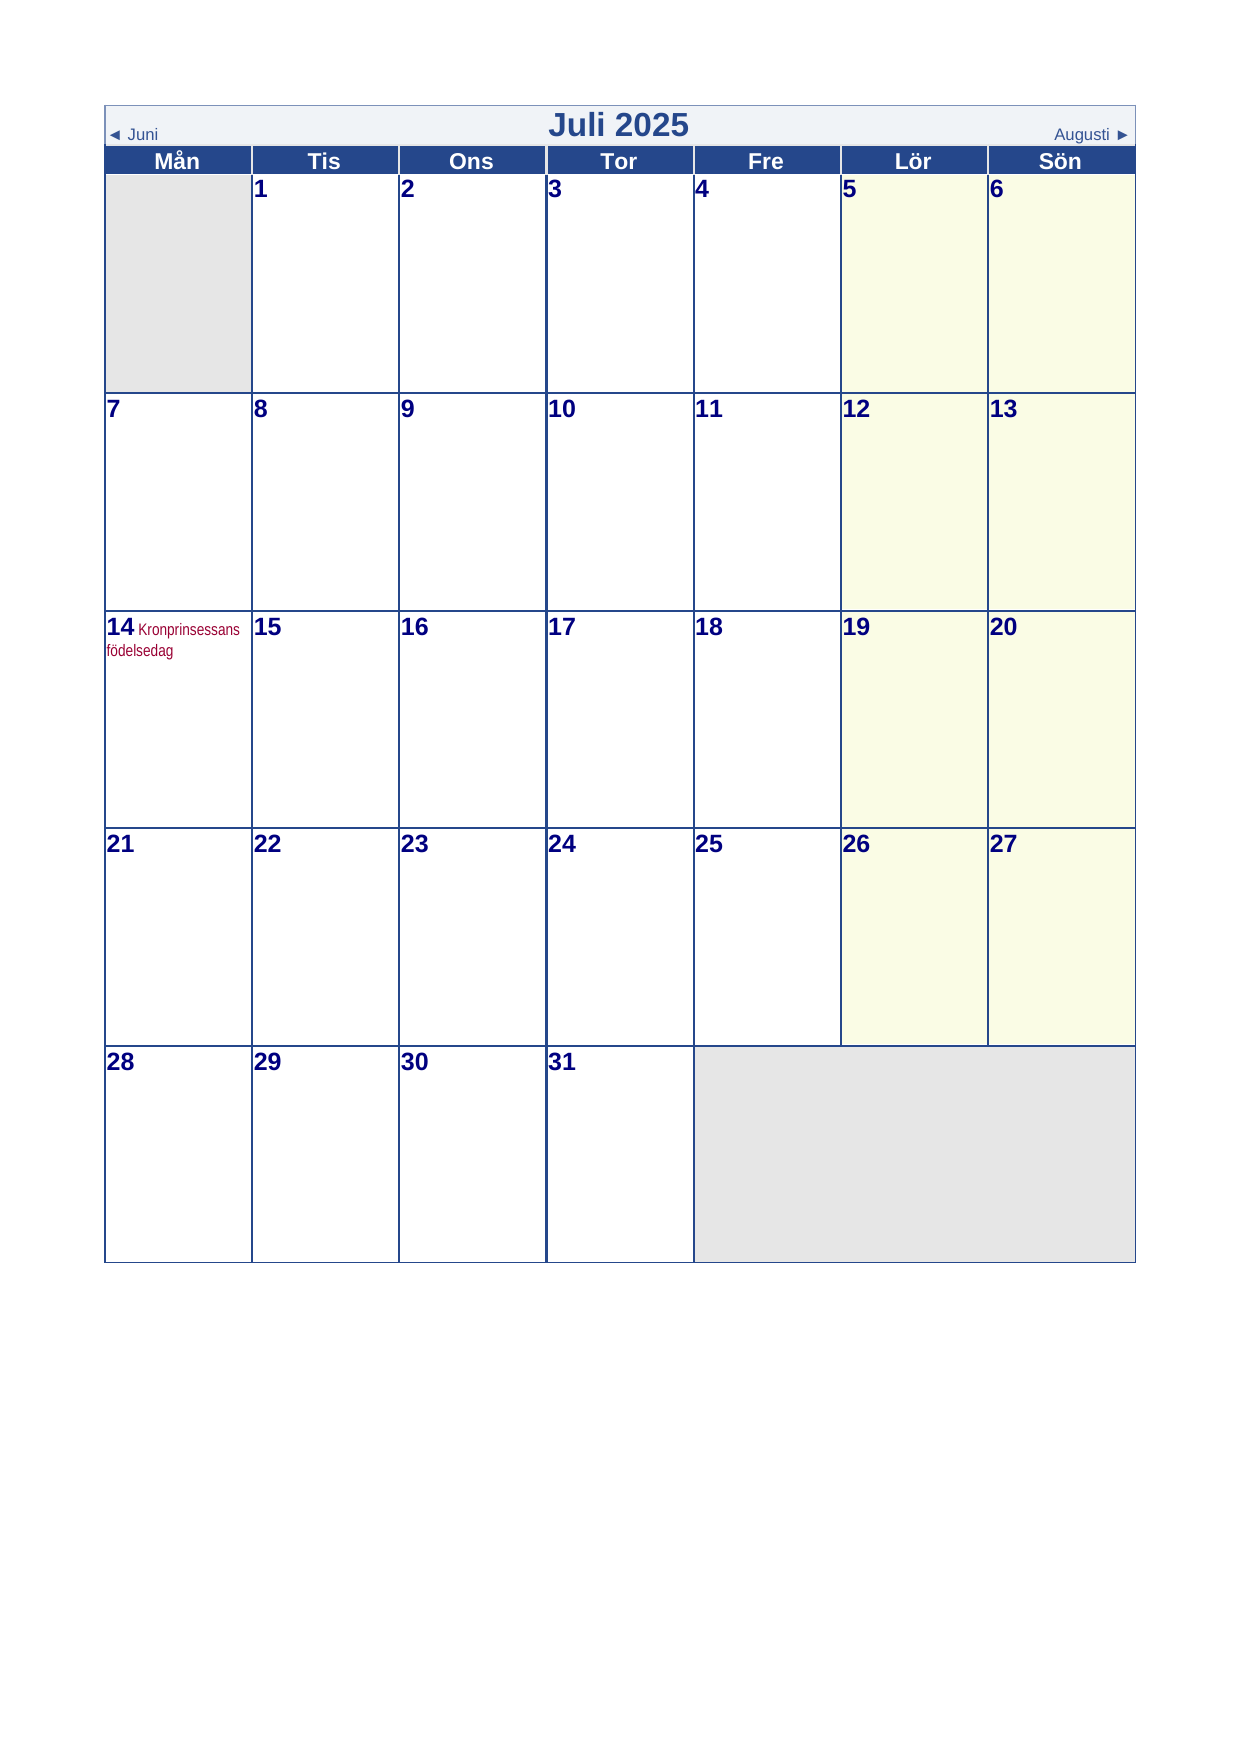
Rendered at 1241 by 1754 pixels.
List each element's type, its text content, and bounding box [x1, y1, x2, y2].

table_cell 29 [253, 1047, 398, 1262]
table_cell 3 [548, 175, 693, 392]
table_header Juli 2025 [252, 106, 988, 144]
table_cell 4 [695, 175, 840, 392]
table_cell 30 [400, 1047, 545, 1262]
table_cell Mån [106, 146, 251, 174]
table_cell Lör [842, 146, 987, 174]
table_cell 28 [106, 1047, 251, 1262]
table_cell 6 [989, 175, 1135, 392]
table_cell 17 [548, 612, 693, 827]
table_cell 11 [695, 394, 840, 609]
table_cell 7 [106, 394, 251, 609]
table_cell 14 Kronprinsessans födelsedag [106, 612, 251, 827]
table_cell 16 [400, 612, 545, 827]
table_cell 22 [253, 829, 398, 1044]
table_cell Tor [548, 146, 693, 174]
table_header Augusti ► [988, 106, 1135, 144]
table_cell [695, 1047, 1135, 1262]
table_cell 9 [400, 394, 545, 609]
table_cell 8 [253, 394, 398, 609]
table_cell 23 [400, 829, 545, 1044]
table_cell Ons [400, 146, 545, 174]
table_cell 24 [548, 829, 693, 1044]
table_cell 19 [842, 612, 987, 827]
table_cell 5 [842, 175, 987, 392]
table_cell 27 [989, 829, 1135, 1044]
table_cell 31 [548, 1047, 693, 1262]
table_cell Sön [989, 146, 1135, 174]
table_cell 12 [842, 394, 987, 609]
table_cell Fre [695, 146, 840, 174]
table_cell 13 [989, 394, 1135, 609]
table_cell 20 [989, 612, 1135, 827]
table_cell 15 [253, 612, 398, 827]
table_cell 1 [253, 175, 398, 392]
table_cell 25 [695, 829, 840, 1044]
table_cell Tis [253, 146, 398, 174]
table_cell 26 [842, 829, 987, 1044]
table_cell 18 [695, 612, 840, 827]
table_cell 21 [106, 829, 251, 1044]
table_cell 10 [548, 394, 693, 609]
table_header ◄ Juni [106, 106, 252, 144]
table_cell [106, 175, 251, 392]
table_cell 2 [400, 175, 545, 392]
